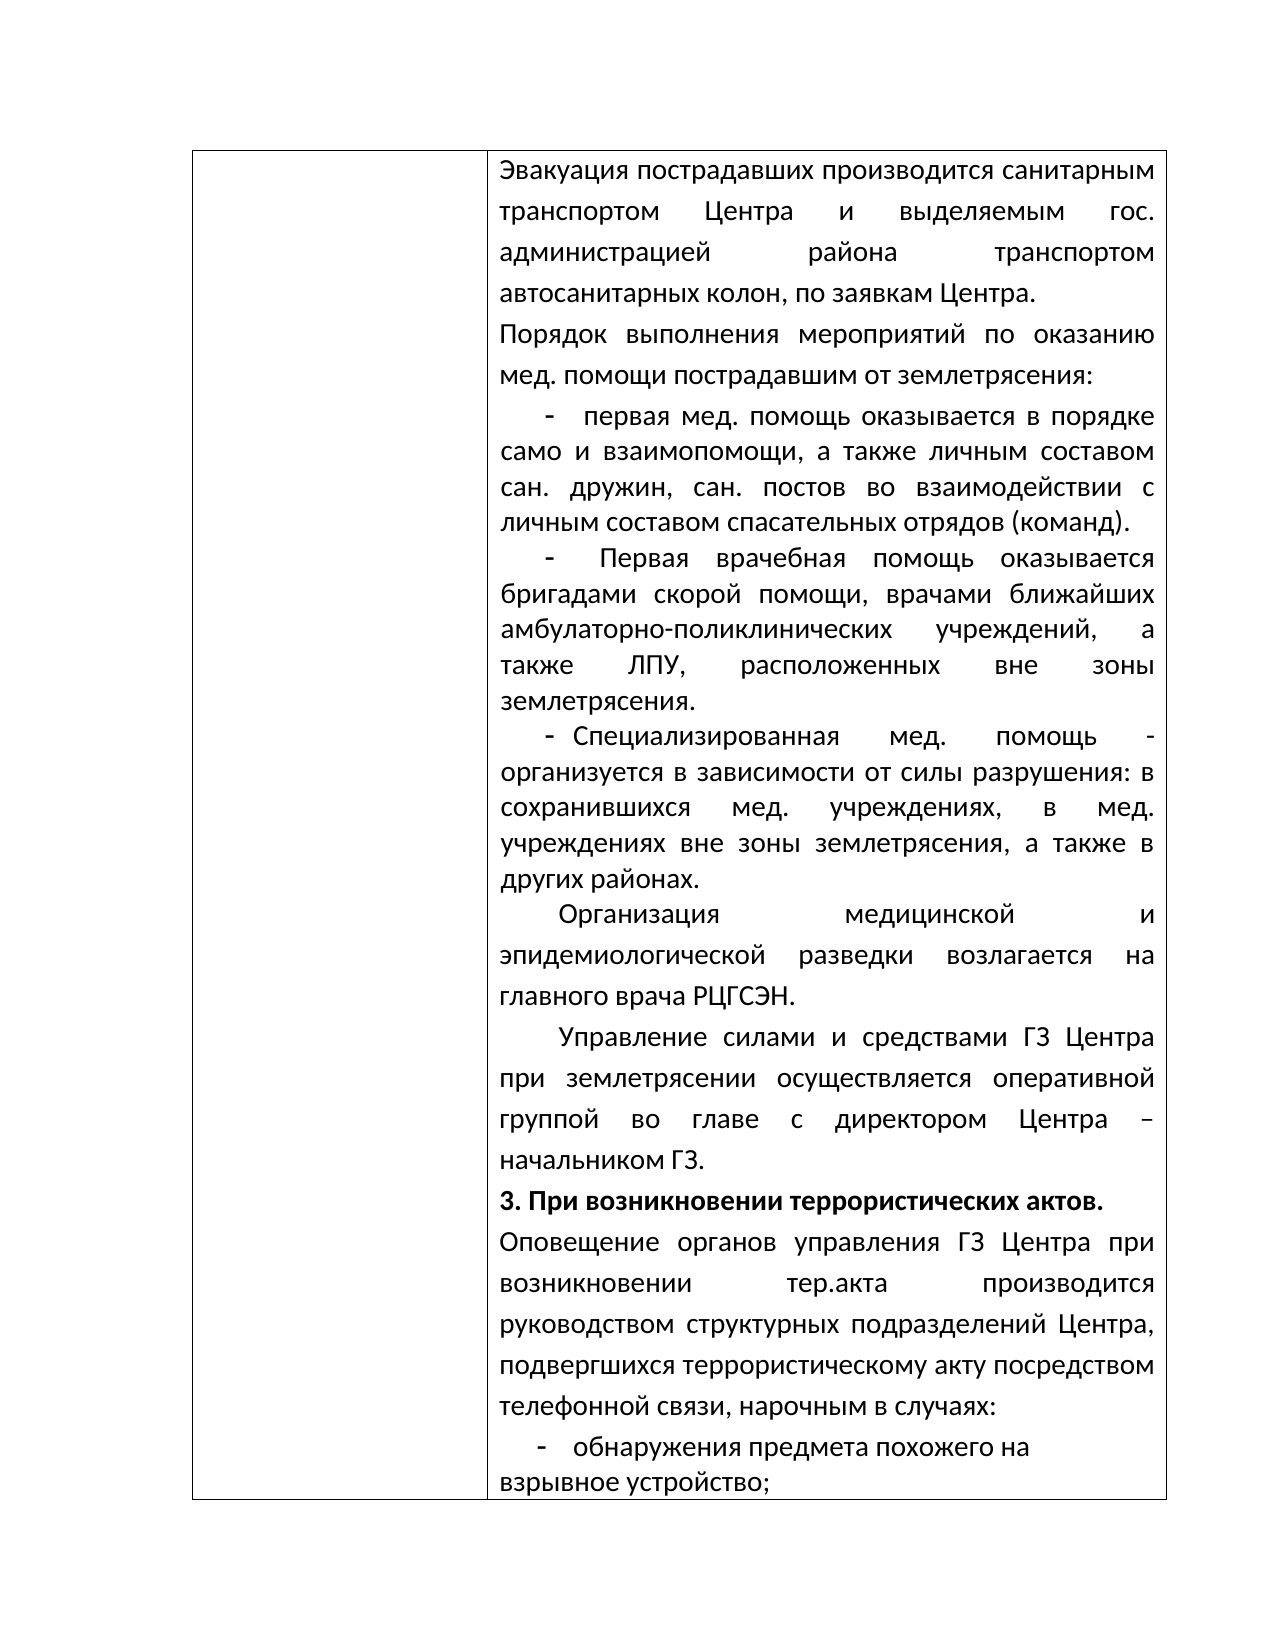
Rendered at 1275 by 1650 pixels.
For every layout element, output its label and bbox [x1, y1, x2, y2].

table_cell [193, 151, 487, 1499]
table_cell [488, 151, 1166, 1499]
